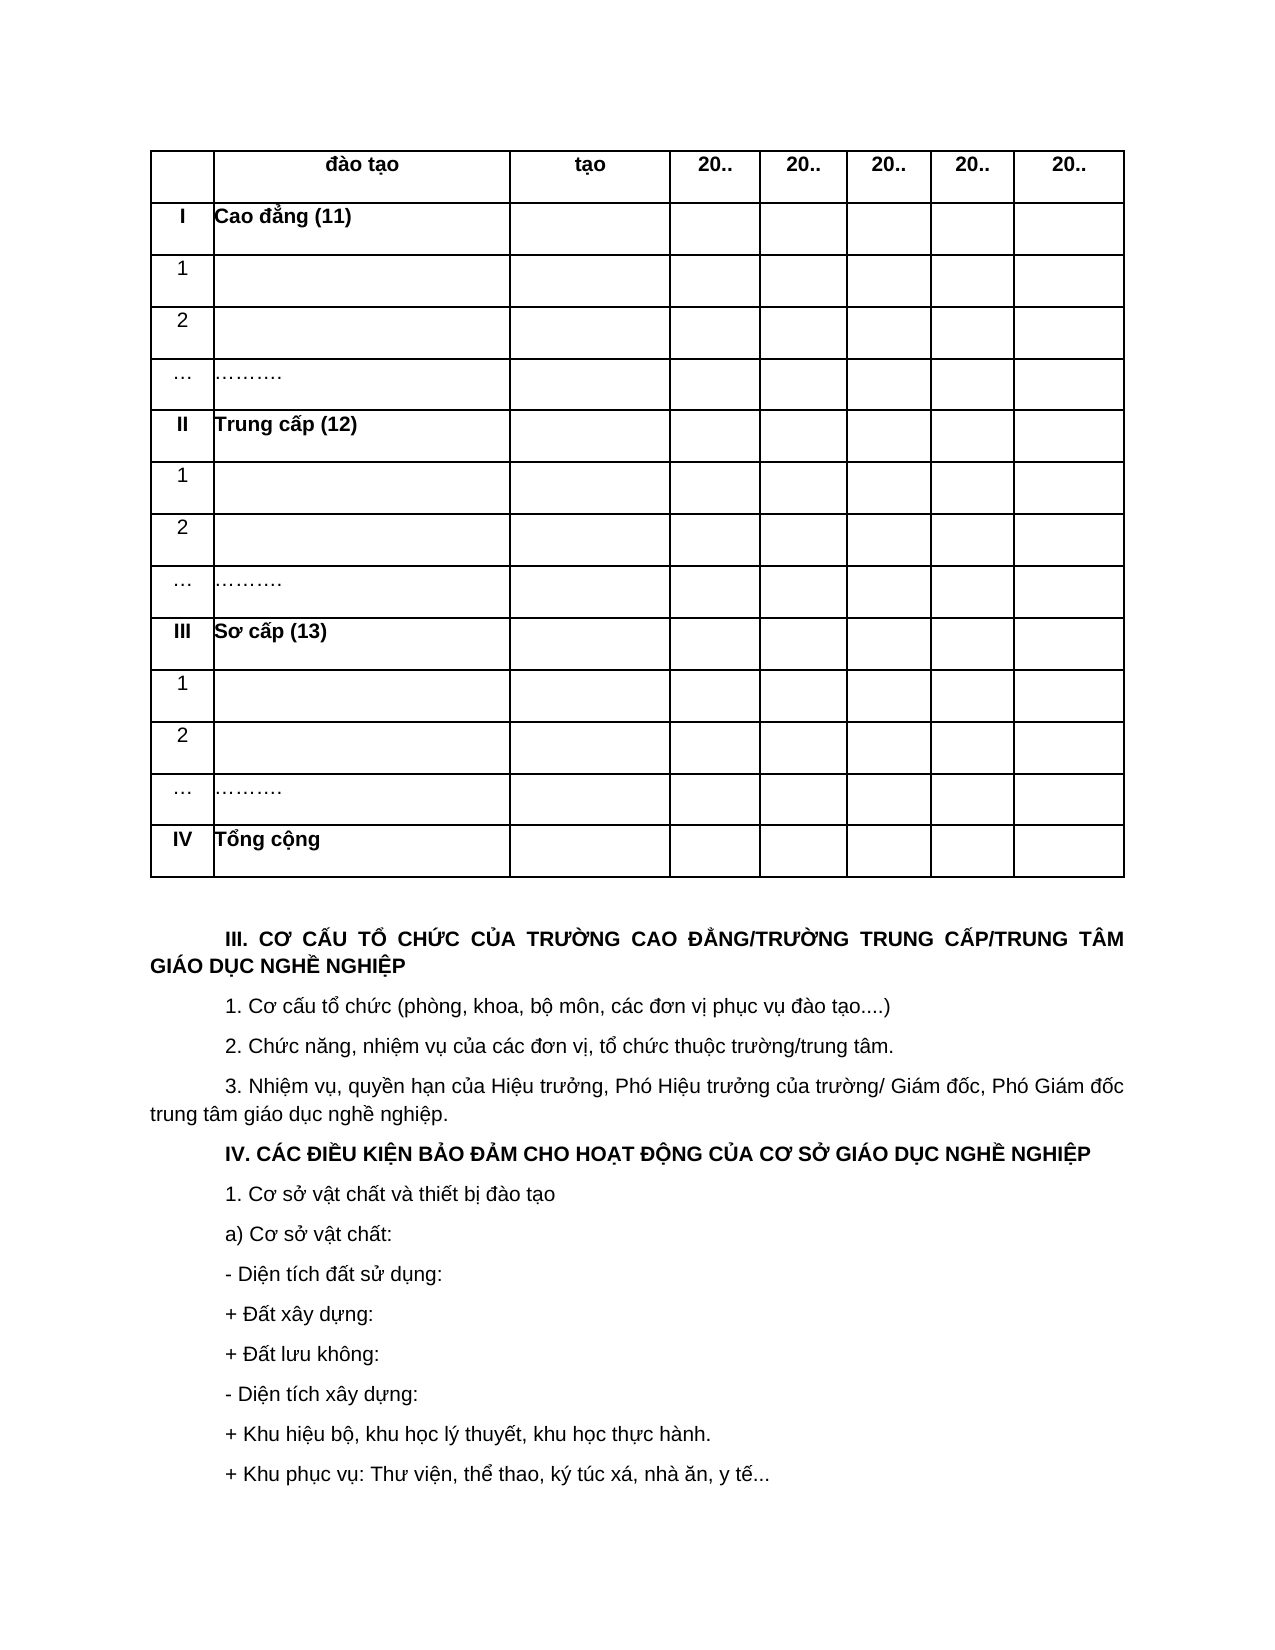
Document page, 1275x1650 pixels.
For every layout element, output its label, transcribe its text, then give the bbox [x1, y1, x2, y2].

table_cell [671, 671, 759, 721]
table_cell III [152, 619, 213, 669]
table_cell 2 [152, 308, 213, 357]
table_cell [761, 826, 846, 876]
table_cell [848, 256, 930, 306]
table_cell [932, 360, 1013, 409]
table_cell ………. [215, 360, 509, 409]
table_cell [671, 723, 759, 772]
table_cell [511, 515, 669, 565]
table_cell 20.. [1015, 152, 1123, 202]
table_cell [1015, 256, 1123, 306]
table_cell [848, 826, 930, 876]
table_cell [215, 723, 509, 772]
text 1. Cơ cấu tổ chức (phòng, khoa, bộ môn, các đơn vị phục vụ đào tạo....) [150, 994, 1125, 1018]
table_cell Sơ cấp (13) [215, 619, 509, 669]
table_cell IV [152, 826, 213, 876]
table_cell 1 [152, 463, 213, 513]
table_cell 20.. [848, 152, 930, 202]
table_cell [511, 826, 669, 876]
table_cell [1015, 619, 1123, 669]
table_cell I [152, 204, 213, 254]
table_cell [215, 515, 509, 565]
table_cell [1015, 308, 1123, 357]
table_cell [511, 308, 669, 357]
table_cell ………. [215, 567, 509, 617]
table_cell [761, 515, 846, 565]
table_cell [932, 515, 1013, 565]
table_cell [932, 826, 1013, 876]
table_cell [1015, 411, 1123, 461]
table_cell [932, 567, 1013, 617]
table_cell [932, 204, 1013, 254]
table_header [215, 152, 509, 202]
table_cell [511, 204, 669, 254]
table_cell [1015, 204, 1123, 254]
table_cell [848, 671, 930, 721]
text + Đất lưu không: [150, 1342, 1125, 1366]
table_cell [1015, 826, 1123, 876]
table_cell [511, 619, 669, 669]
text + Khu hiệu bộ, khu học lý thuyết, khu học thực hành. [150, 1422, 1125, 1446]
table_cell [848, 360, 930, 409]
table_cell [671, 411, 759, 461]
table_cell [761, 411, 846, 461]
table_cell [932, 619, 1013, 669]
table_cell [761, 775, 846, 824]
table_cell II [152, 411, 213, 461]
table_cell [848, 567, 930, 617]
table_cell [1015, 567, 1123, 617]
table_cell 20.. [761, 152, 846, 202]
text IV. CÁC ĐIỀU KIỆN BẢO ĐẢM CHO HOẠT ĐỘNG CỦA CƠ SỞ GIÁO DỤC NGHỀ NGHIỆP [150, 1142, 1125, 1166]
table_cell … [152, 775, 213, 824]
table_cell [848, 515, 930, 565]
table_cell [1015, 463, 1123, 513]
table_cell [671, 567, 759, 617]
table_cell [511, 256, 669, 306]
table_header Thời gian đào tạo [511, 152, 669, 202]
text + Khu phục vụ: Thư viện, thể thao, ký túc xá, nhà ăn, y tế... [150, 1462, 1125, 1486]
table_cell [761, 204, 846, 254]
table_cell [932, 463, 1013, 513]
text + Đất xây dựng: [150, 1302, 1125, 1326]
table_cell [761, 256, 846, 306]
table_cell [932, 256, 1013, 306]
table_cell [511, 411, 669, 461]
table_cell [761, 567, 846, 617]
text 1. Cơ sở vật chất và thiết bị đào tạo [150, 1182, 1125, 1206]
table_cell [932, 411, 1013, 461]
table_cell 2 [152, 723, 213, 772]
table_cell [1015, 775, 1123, 824]
table_cell [848, 463, 930, 513]
table_cell [1015, 671, 1123, 721]
table_cell [671, 463, 759, 513]
table_header TT [152, 152, 213, 202]
table_cell [848, 775, 930, 824]
table_cell [671, 256, 759, 306]
table_cell Trung cấp (12) [215, 411, 509, 461]
table_cell [932, 671, 1013, 721]
table_cell [671, 308, 759, 357]
table_cell 20.. [671, 152, 759, 202]
table_cell 1 [152, 256, 213, 306]
text - Diện tích xây dựng: [150, 1382, 1125, 1406]
table_cell [848, 723, 930, 772]
table_cell Cao đẳng (11) [215, 204, 509, 254]
table_cell 2 [152, 515, 213, 565]
table_cell [511, 723, 669, 772]
table_cell [671, 515, 759, 565]
table_cell [761, 360, 846, 409]
table_cell [215, 308, 509, 357]
table_cell ………. [215, 775, 509, 824]
table_cell [932, 775, 1013, 824]
table_cell … [152, 567, 213, 617]
table_cell [671, 826, 759, 876]
text III. CƠ CẤU TỔ CHỨC CỦA TRƯỜNG CAO ĐẲNG/TRƯỜNG TRUNG CẤP/TRUNG TÂM GIÁO DỤC NGHỀ NGHIỆP [150, 927, 1125, 978]
table_cell [671, 204, 759, 254]
table_cell [1015, 515, 1123, 565]
table_cell [761, 671, 846, 721]
table_cell [761, 619, 846, 669]
table_cell Tổng cộng [215, 826, 509, 876]
table_cell [1015, 723, 1123, 772]
table_cell [511, 671, 669, 721]
table_cell [761, 463, 846, 513]
table_cell [848, 411, 930, 461]
table_cell [511, 567, 669, 617]
text - Diện tích đất sử dụng: [150, 1262, 1125, 1286]
table_cell [1015, 360, 1123, 409]
table_cell [932, 723, 1013, 772]
table_cell … [152, 360, 213, 409]
table_cell [848, 619, 930, 669]
text 2. Chức năng, nhiệm vụ của các đơn vị, tổ chức thuộc trường/trung tâm. [150, 1034, 1125, 1058]
text 3. Nhiệm vụ, quyền hạn của Hiệu trưởng, Phó Hiệu trưởng của trường/ Giám đốc, Phó Giám đốc trung tâm giáo dục nghề nghiệp. [150, 1074, 1125, 1126]
text a) Cơ sở vật chất: [150, 1222, 1125, 1246]
table_cell 1 [152, 671, 213, 721]
table_cell [215, 256, 509, 306]
table_cell [848, 204, 930, 254]
table_cell [671, 360, 759, 409]
table_cell [511, 775, 669, 824]
table_cell [761, 723, 846, 772]
table_cell [932, 308, 1013, 357]
table_cell [511, 463, 669, 513]
table_cell [215, 671, 509, 721]
table_cell 20.. [932, 152, 1013, 202]
table_cell [215, 463, 509, 513]
table_cell [671, 775, 759, 824]
table_cell [671, 619, 759, 669]
table_cell [761, 308, 846, 357]
table_cell [848, 308, 930, 357]
table_cell [511, 360, 669, 409]
